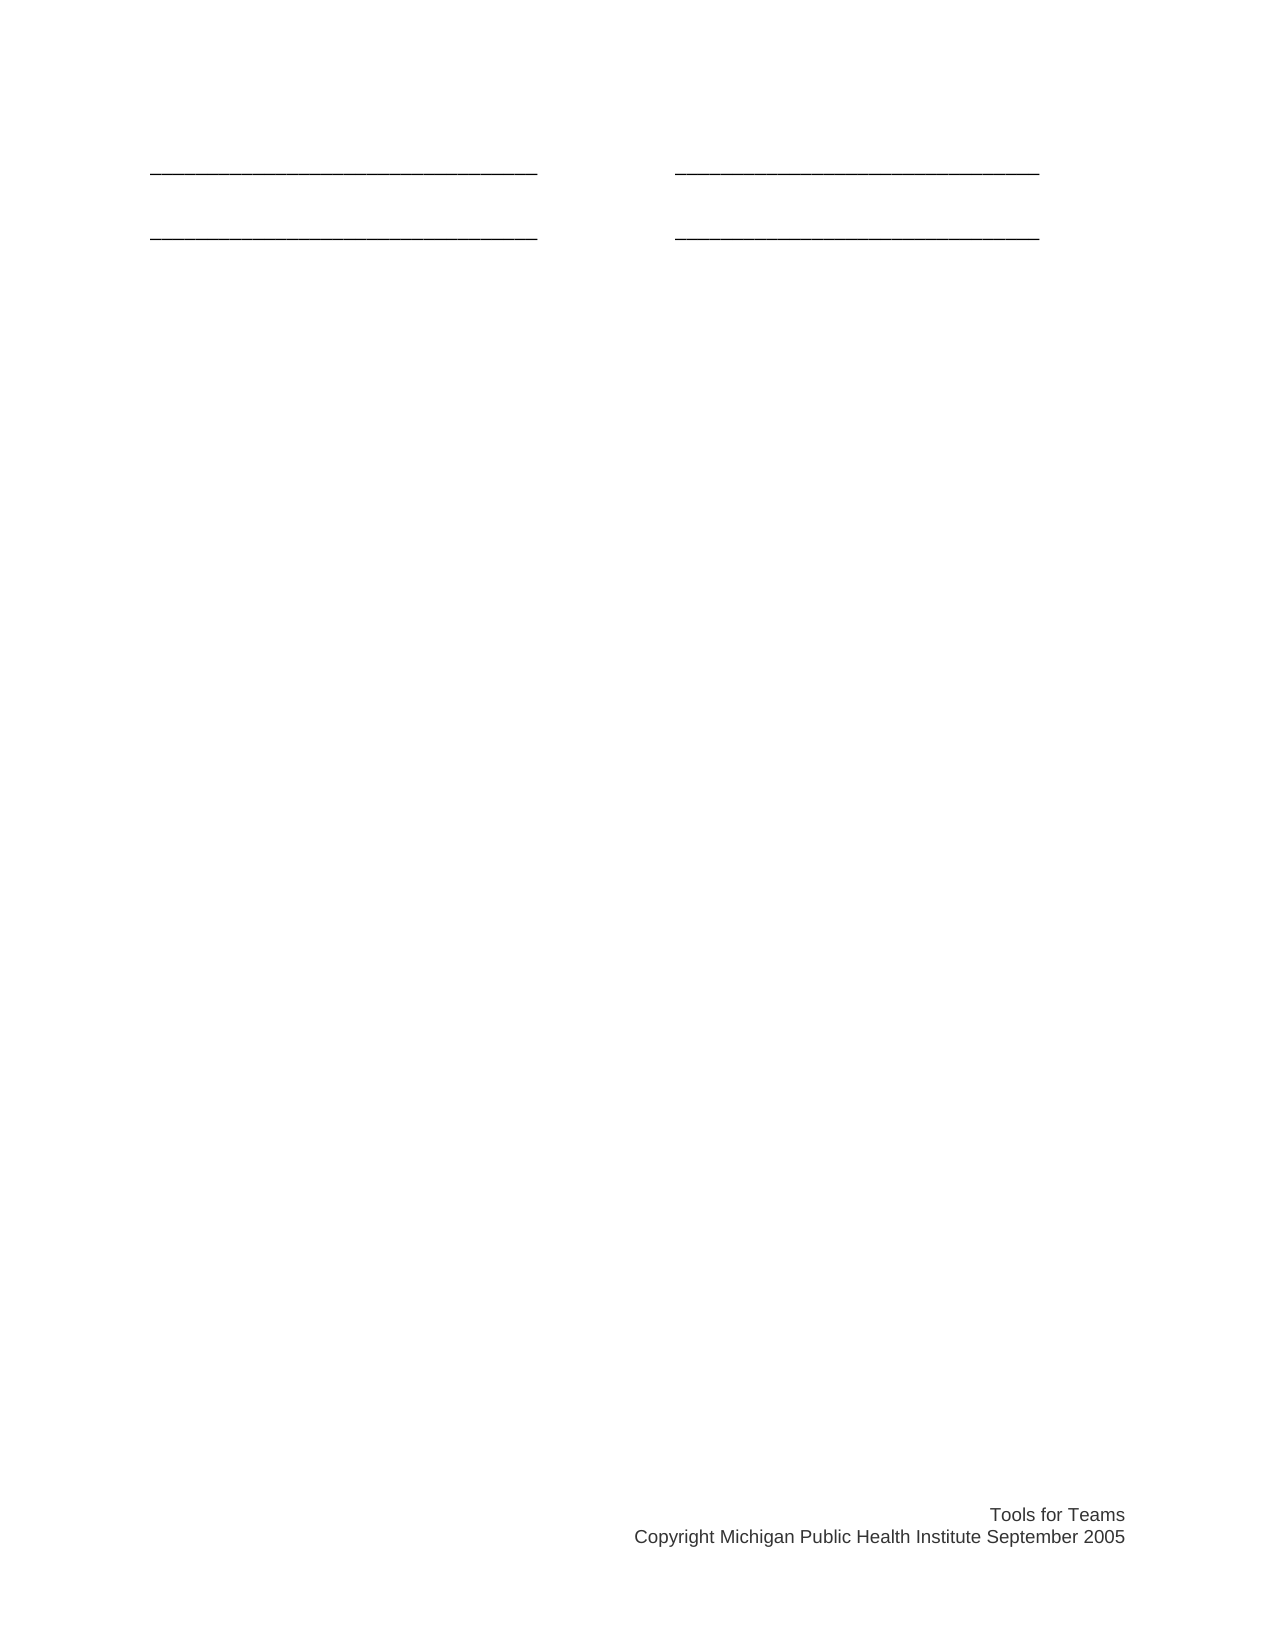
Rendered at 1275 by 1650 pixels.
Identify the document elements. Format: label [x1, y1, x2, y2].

text [150, 150, 1125, 178]
text [150, 216, 1125, 243]
